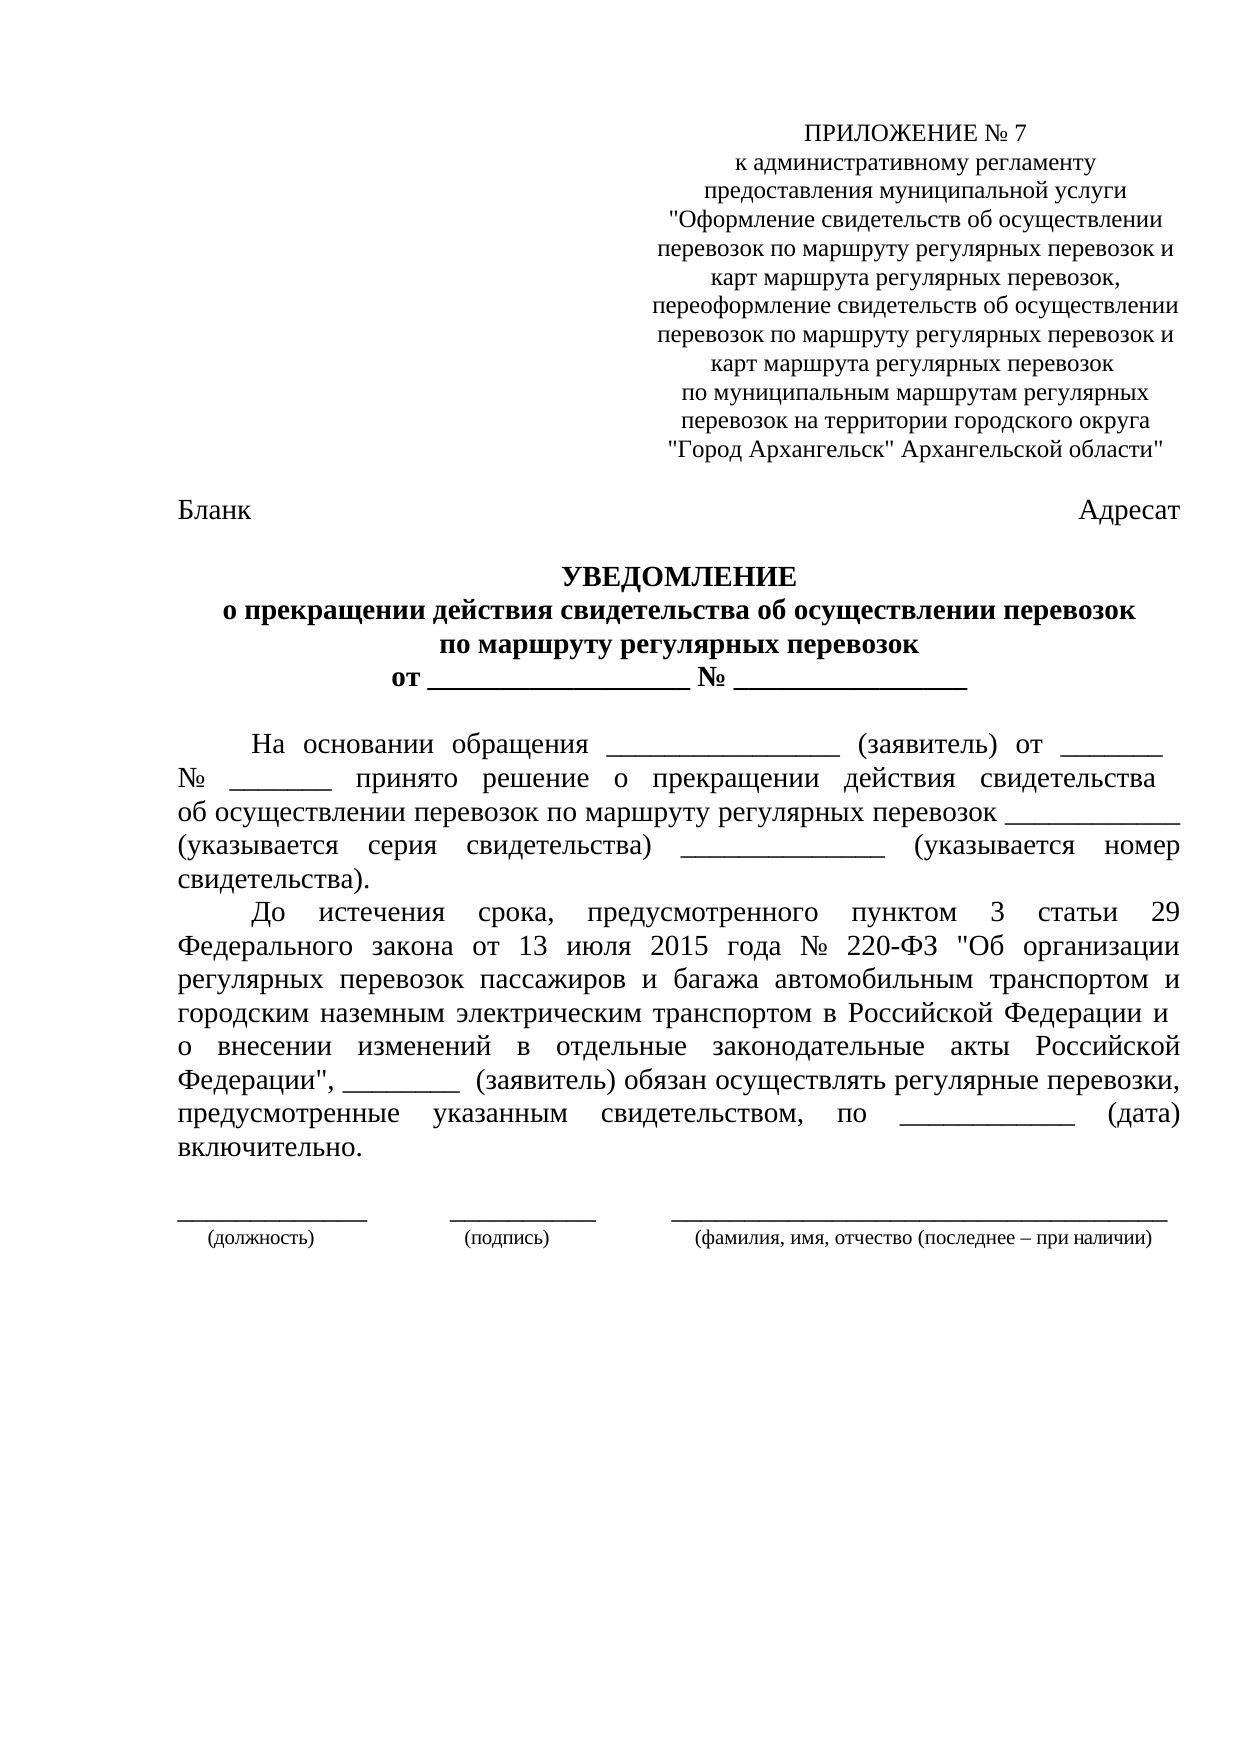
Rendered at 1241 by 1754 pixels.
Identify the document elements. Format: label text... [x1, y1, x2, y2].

text Бланк Адресат [177, 492, 1181, 525]
text (должность) (подпись) (фамилия, имя, отчество (последнее – при наличии) [177, 1225, 1181, 1249]
text УВЕДОМЛЕНИЕ [177, 559, 1181, 592]
text от __________________ № ________________ [177, 659, 1181, 693]
text На основании обращения ________________ (заявитель) от _______ № _______ принято решение о прекращении действия свидетельства об осуществлении перевозок по маршруту регулярных перевозок ____________ (указывается серия свидетельства) ______________ (указывается номер свидетельства). [177, 727, 1181, 894]
text к административному регламенту [650, 147, 1181, 176]
text о прекращении действия свидетельства об осуществлении перевозок [177, 592, 1181, 626]
text _____________ __________ __________________________________ [177, 1192, 1181, 1225]
text по маршруту регулярных перевозок [177, 626, 1181, 659]
text ПРИЛОЖЕНИЕ № 7 [650, 118, 1181, 147]
text предоставления муниципальной услуги "Оформление свидетельств об осуществлении перевозок по маршруту регулярных перевозок и карт маршрута регулярных перевозок, переоформление свидетельств об осуществлении перевозок по маршруту регулярных перевозок и карт маршрута регулярных перевозок по муниципальным маршрутам регулярных перевозок на территории городского округа "Город Архангельск" Архангельской области" [650, 176, 1181, 463]
text До истечения срока, предусмотренного пунктом 3 статьи 29 Федерального закона от 13 июля 2015 года № 220-ФЗ "Об организации регулярных перевозок пассажиров и багажа автомобильным транспортом и городским наземным электрическим транспортом в Российской Федерации и о внесении изменений в отдельные законодательные акты Российской Федерации", ________ (заявитель) обязан осуществлять регулярные перевозки, предусмотренные указанным свидетельством, по ____________ (дата) включительно. [177, 894, 1181, 1163]
